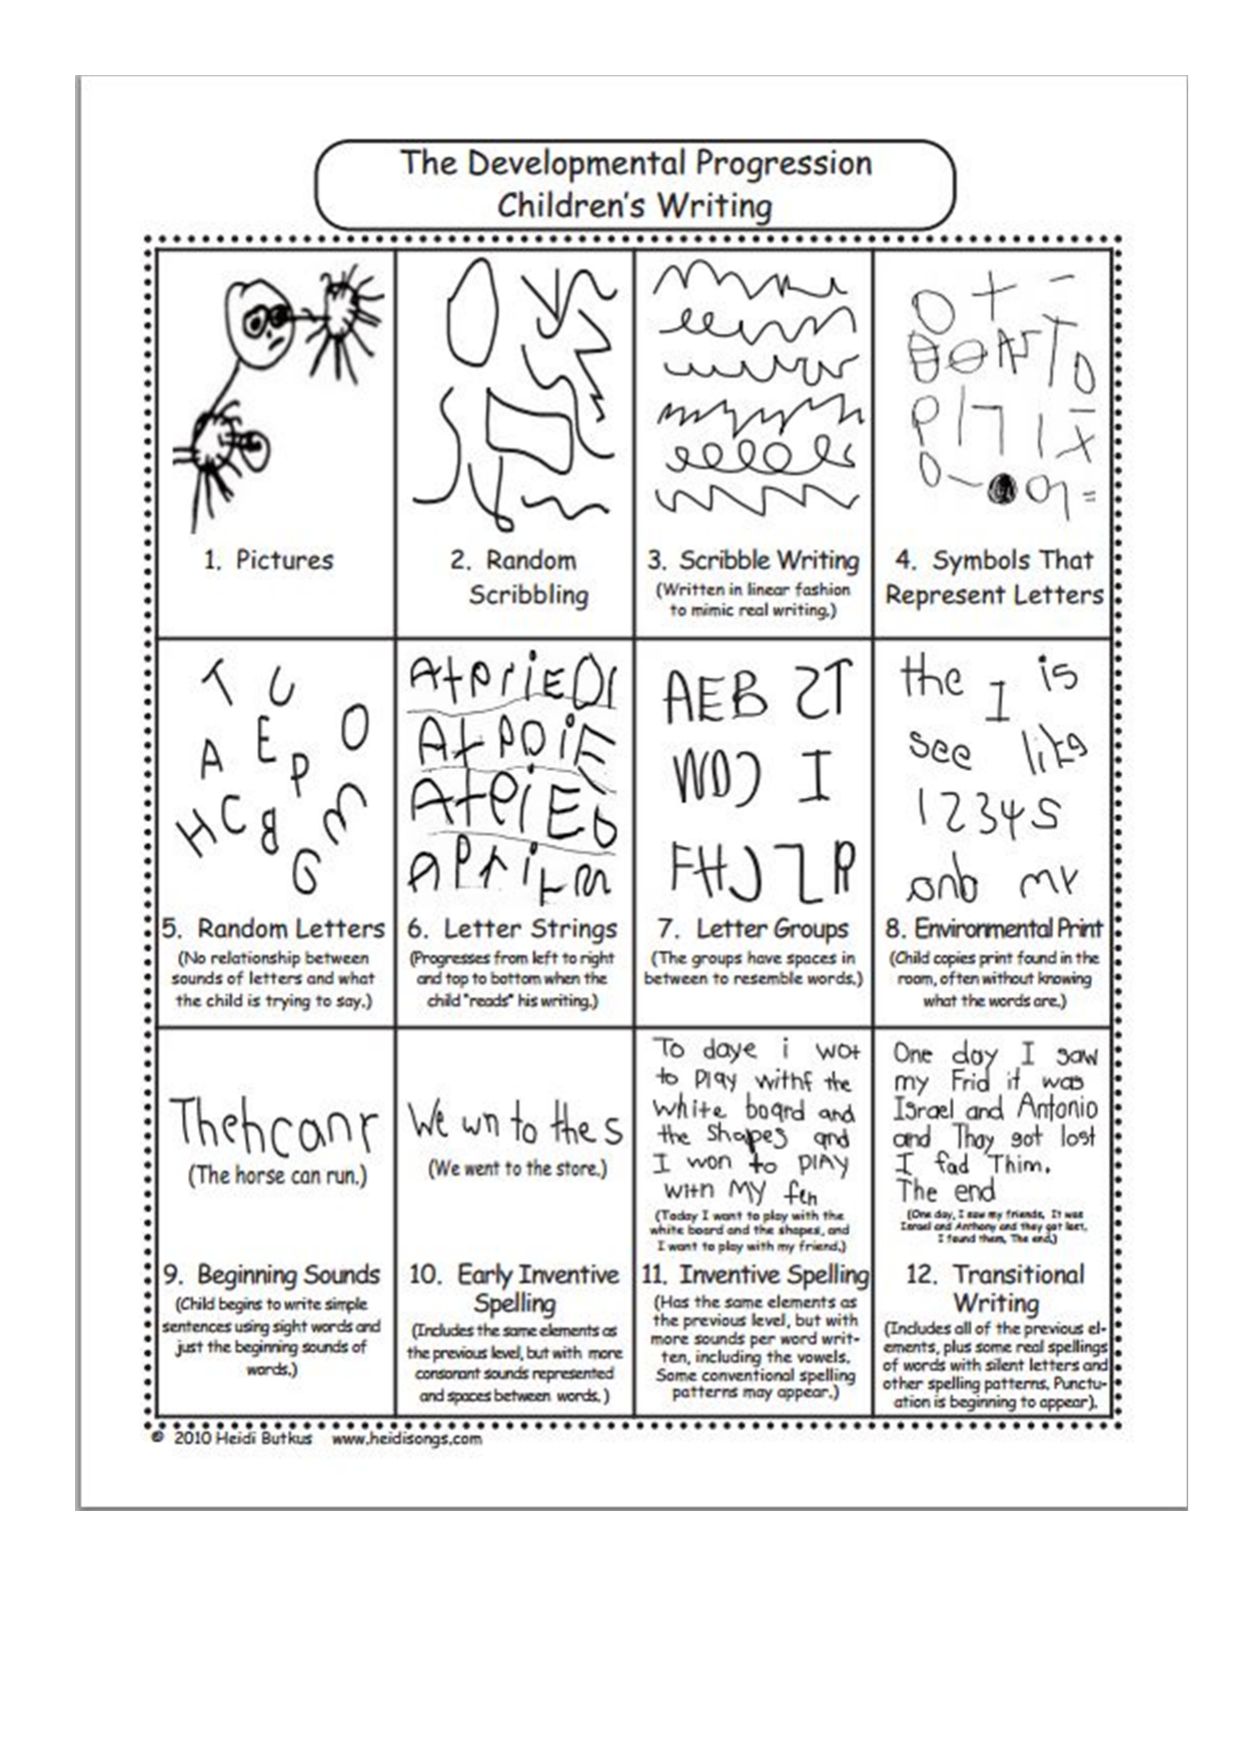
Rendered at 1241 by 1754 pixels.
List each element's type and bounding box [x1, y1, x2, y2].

picture [75, 75, 1189, 1511]
